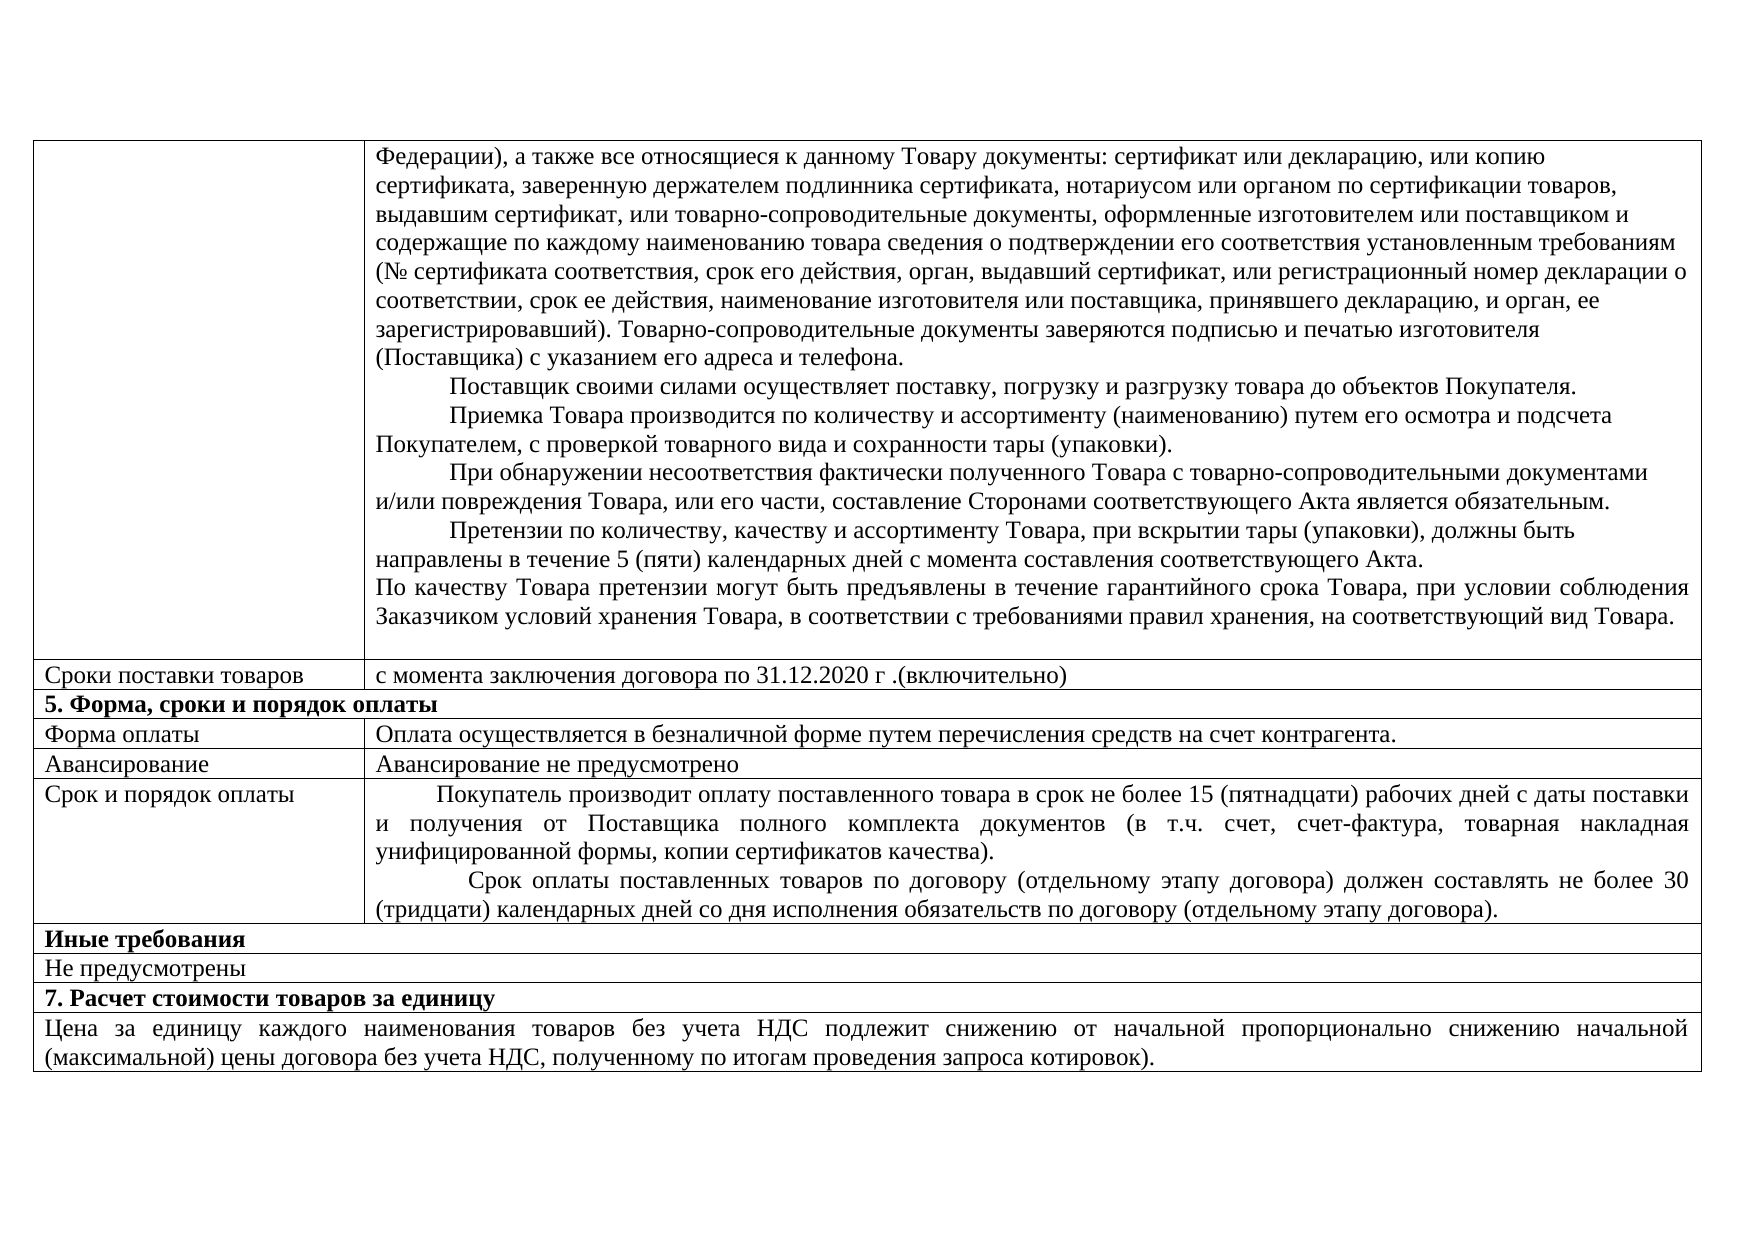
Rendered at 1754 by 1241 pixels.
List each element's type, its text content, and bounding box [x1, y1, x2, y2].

table_cell Форма оплаты [34, 719, 364, 748]
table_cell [34, 141, 364, 659]
table_cell Иные требования [34, 924, 1701, 952]
table_cell с момента заключения договора по 31.12.2020 г .(включительно) [365, 660, 1701, 688]
table_cell Авансирование [34, 749, 364, 778]
table_cell Покупатель производит оплату поставленного товара в срок не более 15 (пятнадцати) рабочих дней с даты поставки и получения от Поставщика полного комплекта документов (в т.ч. счет, счет-фактура, товарная накладная унифицированной формы, копии сертификатов качества). Срок оплаты поставленных товаров по договору (отдельному этапу договора) должен составлять не более 30 (тридцати) календарных дней со дня исполнения обязательств по договору (отдельному этапу договора). [365, 779, 1701, 923]
table_cell Цена за единицу каждого наименования товаров без учета НДС подлежит снижению от начальной пропорционально снижению начальной (максимальной) цены договора без учета НДС, полученному по итогам проведения запроса котировок). [34, 1013, 1701, 1071]
table_cell 7. Расчет стоимости товаров за единицу [34, 983, 1701, 1012]
table_cell Авансирование не предусмотрено [365, 749, 1701, 778]
table_cell Не предусмотрены [34, 954, 1701, 982]
table_cell Срок и порядок оплаты [34, 779, 364, 923]
table_cell 5. Форма, сроки и порядок оплаты [34, 690, 1701, 718]
table_cell Сроки поставки товаров [34, 660, 364, 688]
table_cell Оплата осуществляется в безналичной форме путем перечисления средств на счет контрагента. [365, 719, 1701, 748]
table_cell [365, 141, 1701, 659]
